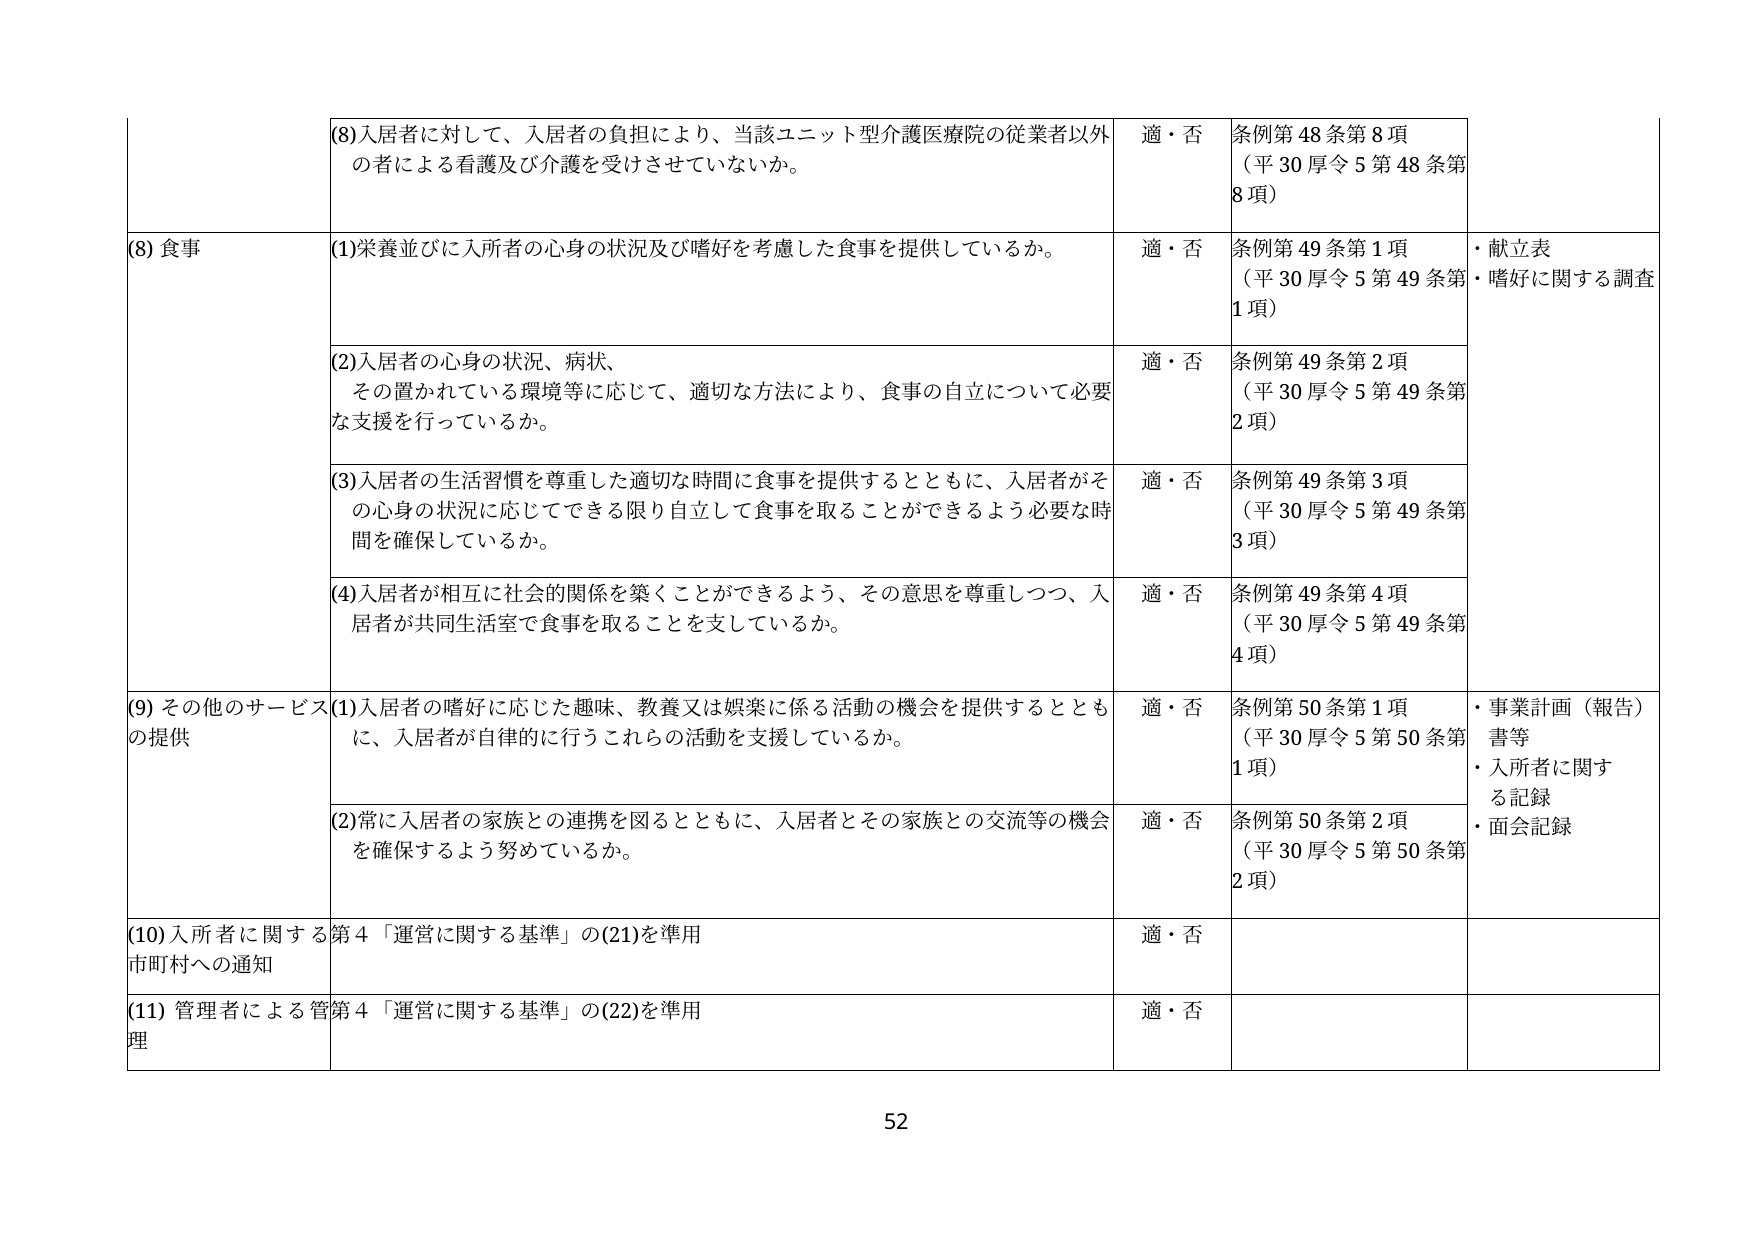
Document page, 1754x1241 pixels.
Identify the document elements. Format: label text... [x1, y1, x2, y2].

table_cell ・献立表 ・嗜好に関する調査 [1468, 233, 1659, 691]
table_cell (9) その他のサービスの提供 [128, 692, 330, 918]
table_cell [1232, 995, 1467, 1070]
table_cell (4)入居者が相互に社会的関係を築くことができるよう、その意思を尊重しつつ、入居者が共同生活室で食事を取ることを支しているか。 [331, 578, 1113, 691]
table_cell 条例第50条第1項 （平30厚令5第50条第1項） [1232, 692, 1467, 804]
table_cell 第４「運営に関する基準」の(21)を準用 [331, 919, 1113, 994]
table_cell [1468, 995, 1659, 1070]
table_cell (2)常に入居者の家族との連携を図るとともに、入居者とその家族との交流等の機会を確保するよう努めているか。 [331, 805, 1113, 918]
table_cell (1)栄養並びに入所者の心身の状況及び嗜好を考慮した食事を提供しているか。 [331, 233, 1113, 345]
table_cell 適・否 [1114, 119, 1231, 232]
table_cell 第４「運営に関する基準」の(22)を準用 [331, 995, 1113, 1070]
table_cell 条例第49条第1項 （平30厚令5第49条第1項） [1232, 233, 1467, 345]
table_cell ・事業計画（報告） 書等 ・入所者に関す る記録 ・面会記録 [1468, 692, 1659, 918]
table_cell 適・否 [1114, 578, 1231, 691]
table_cell (10)入所者に関する市町村への通知 [128, 919, 330, 994]
table_cell 適・否 [1114, 919, 1231, 994]
table_cell (3)入居者の生活習慣を尊重した適切な時間に食事を提供するとともに、入居者がその心身の状況に応じてできる限り自立して食事を取ることができるよう必要な時間を確保しているか。 [331, 465, 1113, 577]
table_cell 条例第49条第3項 （平30厚令5第49条第3項） [1232, 465, 1467, 577]
table_cell 条例第49条第4項 （平30厚令5第49条第4項） [1232, 578, 1467, 691]
table_cell 適・否 [1114, 346, 1231, 464]
table_cell 適・否 [1114, 465, 1231, 577]
table_cell 条例第48条第8項 （平30厚令5第48条第8項） [1232, 119, 1467, 232]
table_cell (8)入居者に対して、入居者の負担により、当該ユニット型介護医療院の従業者以外の者による看護及び介護を受けさせていないか。 [331, 119, 1113, 232]
table_cell 適・否 [1114, 805, 1231, 918]
table_cell 条例第49条第2項 （平30厚令5第49条第2項） [1232, 346, 1467, 464]
table_cell (2)入居者の心身の状況、病状、 その置かれている環境等に応じて、適切な方法により、食事の自立について必要な支援を行っているか。 [331, 346, 1113, 464]
table_cell 条例第50条第2項 （平30厚令5第50条第2項） [1232, 805, 1467, 918]
table_cell (1)入居者の嗜好に応じた趣味、教養又は娯楽に係る活動の機会を提供するとともに、入居者が自律的に行うこれらの活動を支援しているか。 [331, 692, 1113, 804]
table_cell [1468, 919, 1659, 994]
table_cell [1232, 919, 1467, 994]
table_cell 適・否 [1114, 233, 1231, 345]
table_cell (8) 食事 [128, 233, 330, 691]
table_cell (11) 管理者による管理 [128, 995, 330, 1070]
table_cell 適・否 [1114, 692, 1231, 804]
table_cell 適・否 [1114, 995, 1231, 1070]
